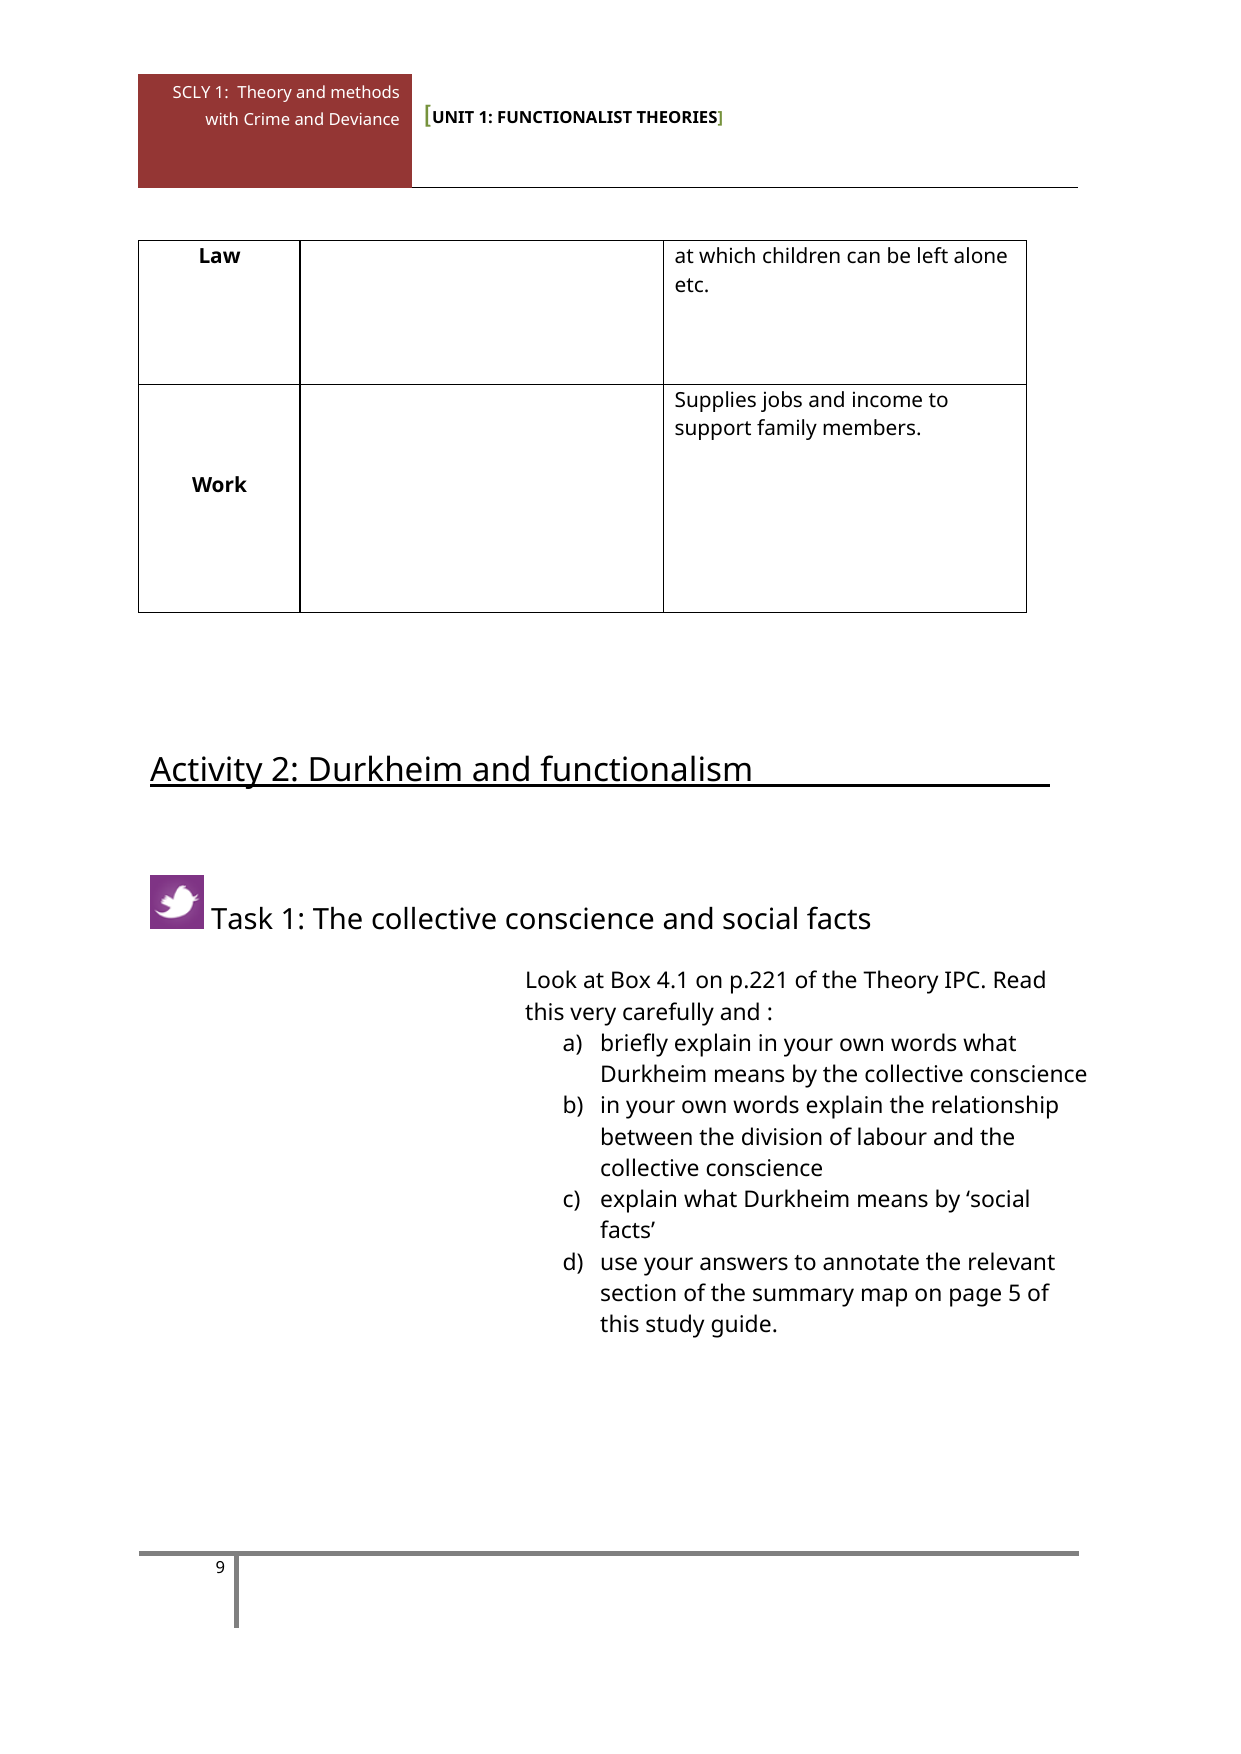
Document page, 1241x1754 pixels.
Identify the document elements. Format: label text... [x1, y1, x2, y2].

list explain what Durkheim means by ‘social facts’ [562, 1183, 1090, 1246]
picture [150, 875, 204, 929]
table_cell [301, 385, 663, 612]
text Look at on p.221 of the Theory IPC. Read this very carefully and : [525, 964, 1090, 1027]
table_cell Work [139, 385, 299, 612]
table_cell Supplies jobs and income to support family members. [664, 385, 1026, 612]
text Activity 2: Durkheim and functionalism____________________ [150, 746, 1090, 792]
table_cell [664, 241, 1026, 384]
table_cell [301, 241, 663, 384]
list use your answers to annotate the relevant section of the summary map on page 5 of this study guide. [562, 1246, 1090, 1339]
text Task 1: The collective conscience and social facts [150, 876, 1090, 938]
table_cell Law [139, 241, 299, 384]
list in your own words explain the relationship between the division of labour and the collective conscience [562, 1089, 1090, 1183]
list briefly explain in your own words what Durkheim means by the collective conscience [562, 1027, 1090, 1089]
